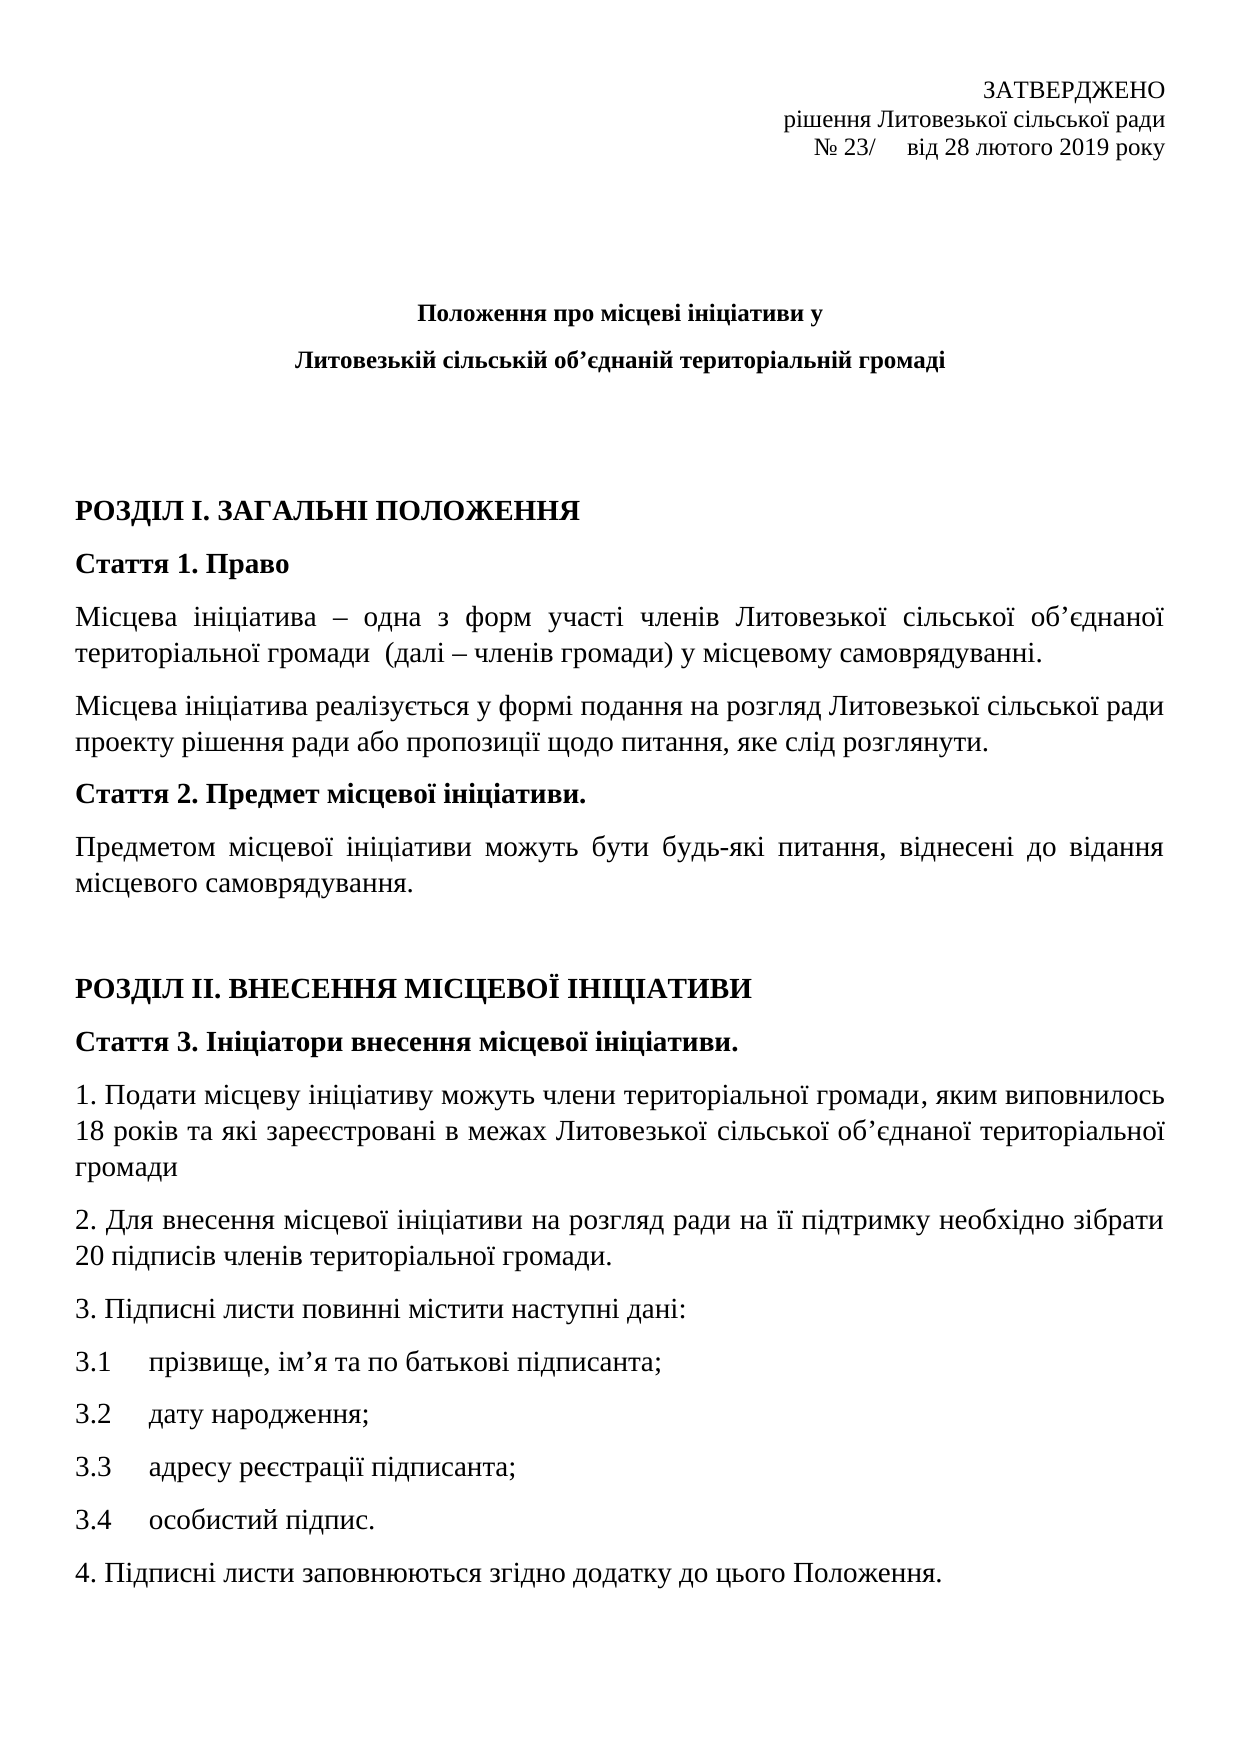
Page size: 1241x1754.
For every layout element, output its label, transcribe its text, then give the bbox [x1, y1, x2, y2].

text Стаття 3. Ініціатори внесення місцевої ініціативи. [75, 1024, 1165, 1057]
text 1. Подати місцеву ініціативу можуть члени територіальної громади, яким виповнилось 18 років та які зареєстровані в межах Литовезької сільської об’єднаної територіальної громади [75, 1077, 1165, 1183]
text № 23/ від 28 лютого 2019 року [75, 132, 1165, 161]
text ЗАТВЕРДЖЕНО [75, 75, 1165, 104]
text РОЗДІЛ І. ЗАГАЛЬНІ ПОЛОЖЕННЯ [75, 493, 1165, 527]
text Положення про місцеві ініціативи у [75, 298, 1165, 327]
text 3.4 особистий підпис. [75, 1502, 1165, 1536]
text 3.3 адресу реєстрації підписанта; [75, 1449, 1165, 1483]
text 3.2 дату народження; [75, 1396, 1165, 1430]
text 4. Підписні листи заповнюються згідно додатку до цього Положення. [75, 1555, 1165, 1588]
text 3. Підписні листи повинні містити наступні дані: [75, 1291, 1165, 1324]
text Литовезькій сільській об’єднаній територіальній громаді [75, 346, 1165, 374]
text РОЗДІЛ ІІ. ВНЕСЕННЯ МІСЦЕВОЇ ІНІЦІАТИВИ [75, 971, 1165, 1005]
text рішення Литовезької сільської ради [75, 104, 1165, 132]
text Предметом місцевої ініціативи можуть бути будь-які питання, віднесені до відання місцевого самоврядування. [75, 829, 1165, 899]
text 2. Для внесення місцевої ініціативи на розгляд ради на її підтримку необхідно зібрати 20 підписів членів територіальної громади. [75, 1202, 1165, 1272]
text Місцева ініціатива – одна з форм участі членів Литовезької сільської об’єднаної територіальної громади (далі – членів громади) у місцевому самоврядуванні. [75, 599, 1165, 668]
text Місцева ініціатива реалізується у формі подання на розгляд Литовезької сільської ради проекту рішення ради або пропозиції щодо питання, яке слід розглянути. [75, 688, 1165, 757]
text Стаття 2. Предмет місцевої ініціативи. [75, 777, 1165, 810]
text Стаття 1. Право [75, 546, 1165, 579]
text 3.1 прізвище, ім’я та по батькові підписанта; [75, 1344, 1165, 1377]
